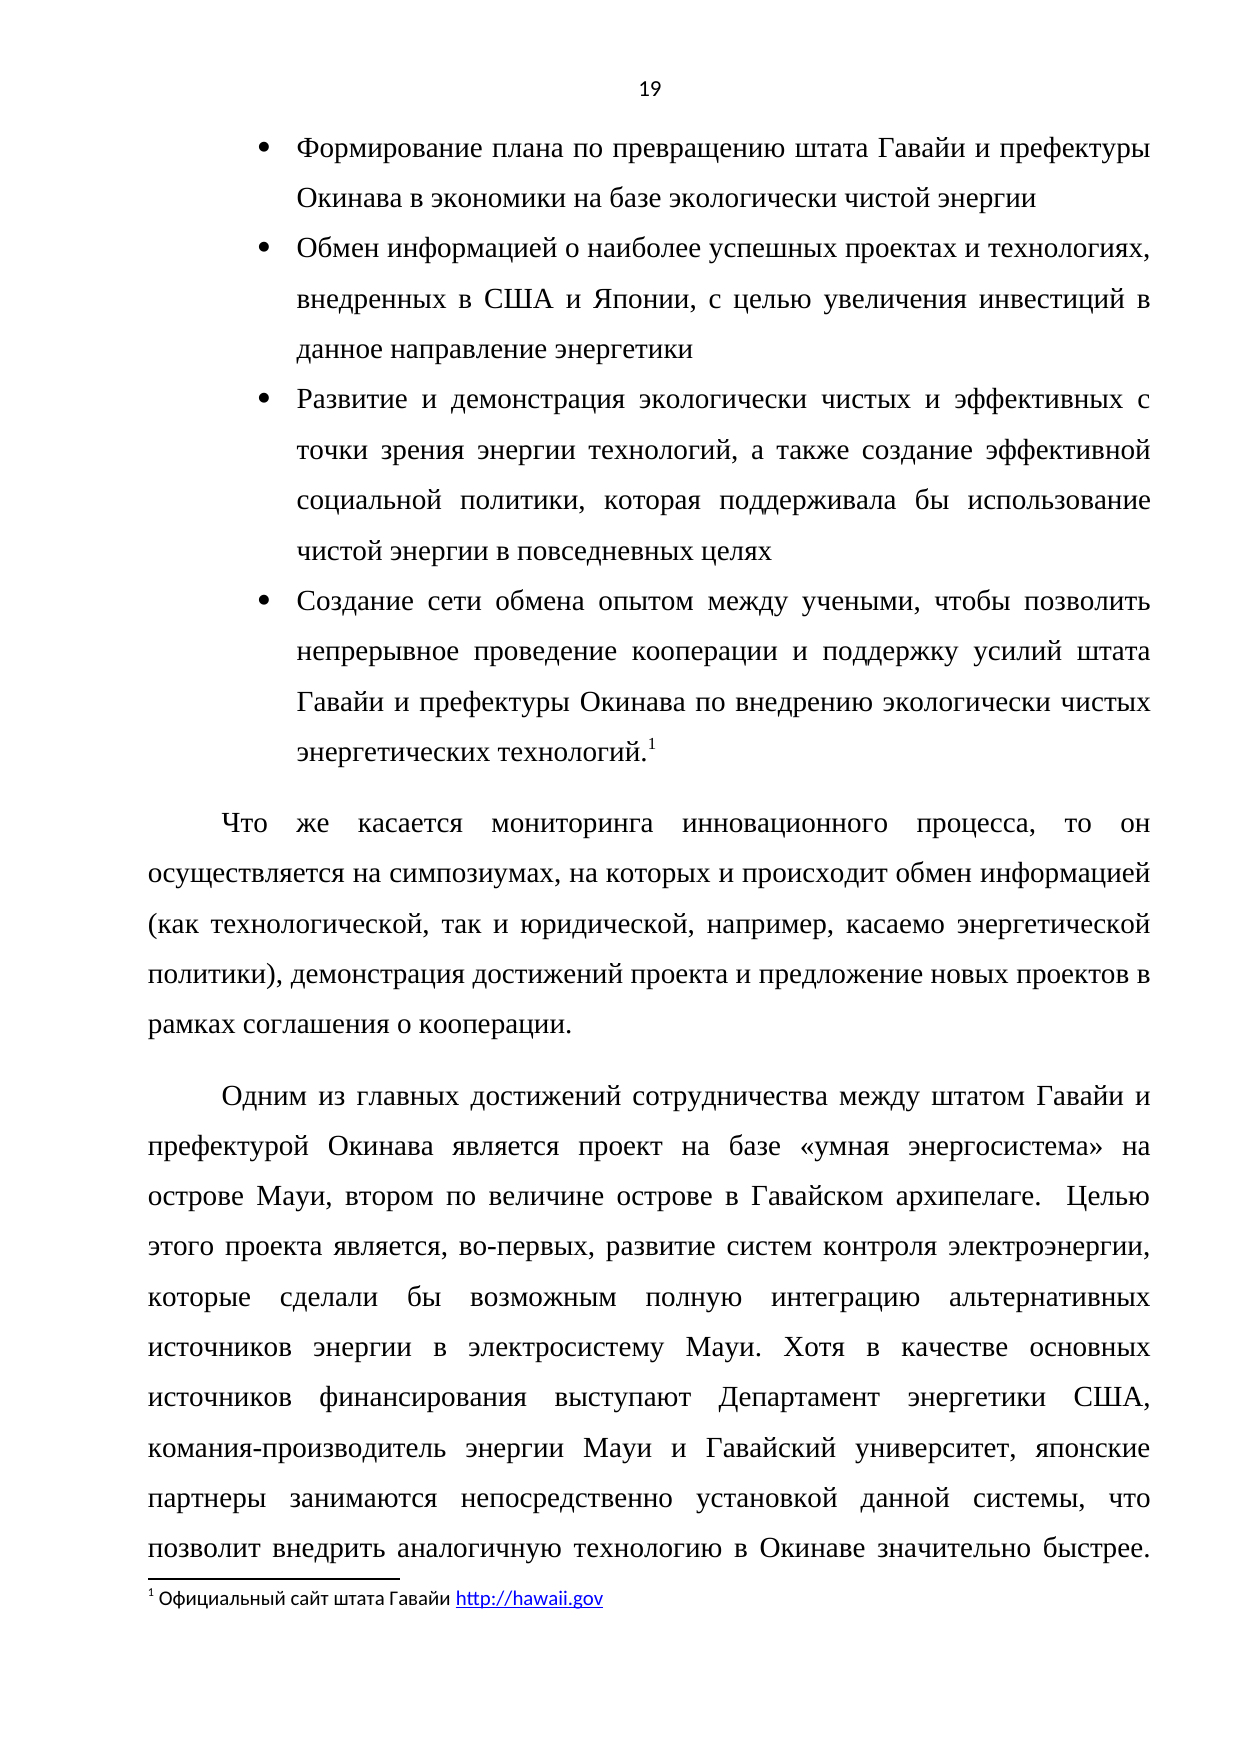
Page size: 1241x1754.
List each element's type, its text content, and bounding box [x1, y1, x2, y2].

list Обмен информацией о наиболее успешных проектах и технологиях, внедренных в США и Японии, с целью увеличения инвестиций в данное направление энергетики [259, 231, 1152, 365]
list Формирование плана по превращению штата Гавайи и префектуры Окинава в экономики на базе экологически чистой энергии [259, 130, 1152, 214]
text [148, 1078, 1152, 1564]
list Создание сети обмена опытом между учеными, чтобы позволить непрерывное проведение кооперации и поддержку усилий штата Гавайи и префектуры Окинава по внедрению экологически чистых энергетических технологий. [259, 583, 1152, 768]
list Развитие и демонстрация экологически чистых и эффективных с точки зрения энергии технологий, а также создание эффективной социальной политики, которая поддерживала бы использование чистой энергии в повседневных целях [259, 382, 1152, 566]
text Что же касается мониторинга инновационного процесса, то он осуществляется на симпозиумах, на которых и происходит обмен информацией (как технологической, так и юридической, например, касаемо энергетической политики), демонстрация достижений проекта и предложение новых проектов в рамках соглашения о кооперации. [148, 805, 1152, 1040]
